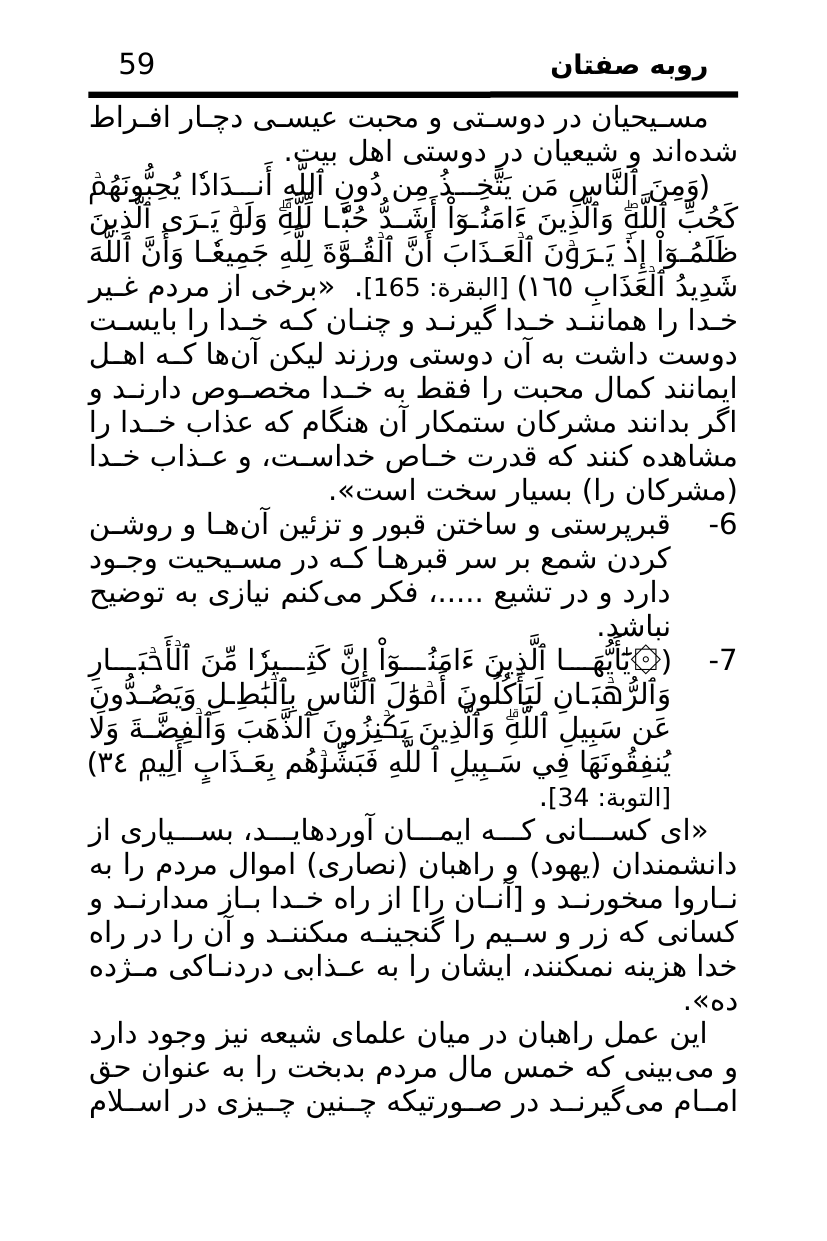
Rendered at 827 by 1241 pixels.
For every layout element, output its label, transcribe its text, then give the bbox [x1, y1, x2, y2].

text «اى کسانى که ایمان آورده‏اید، بسیارى از دانشمندان (یهود) و راهبان (نصارى) اموال مردم را به ناروا مى‏خورند و [آنان را] از راه خدا باز مى‏دارند و کسانى که زر و سیم را گنجینه مى‏کنند و آن را در راه خدا هزینه نمى‏کنند، ایشان را به عذابى دردناکی مژده ده». [89, 813, 738, 1017]
list ﴿۞يَٰٓأَيُّهَا ٱلَّذِينَ ءَامَنُوٓاْ إِنَّ كَثِيرٗا مِّنَ ٱلۡأَحۡبَارِ وَٱلرُّهۡبَانِ لَيَأۡكُلُونَ أَمۡوَٰلَ ٱلنَّاسِ بِٱلۡبَٰطِلِ وَيَصُدُّونَ عَن سَبِيلِ ٱللَّهِۗ وَٱلَّذِينَ يَكۡنِزُونَ ٱلذَّهَبَ وَٱلۡفِضَّةَ وَلَا يُنفِقُونَهَا فِي سَبِيلِ ٱللَّهِ فَبَشِّرۡهُم بِعَذَابٍ أَلِيمٖ ٣٤﴾ [التوبة: 34]. [89, 643, 708, 813]
list قبرپرستی و ساختن قبور و تزئین آن‌ها و روشن کردن شمع بر سر قبرها که در مسیحیت وجود دارد و در تشیع .....، فکر می‌کنم نیازی به توضیح نباشد. [89, 507, 708, 643]
text ﴿وَمِنَ ٱلنَّاسِ مَن يَتَّخِذُ مِن دُونِ ٱللَّهِ أَندَادٗا يُحِبُّونَهُمۡ كَحُبِّ ٱللَّهِۖ وَٱلَّذِينَ ءَامَنُوٓاْ أَشَدُّ حُبّٗا لِّلَّهِۗ وَلَوۡ يَرَى ٱلَّذِينَ ظَلَمُوٓاْ إِذۡ يَرَوۡنَ ٱلۡعَذَابَ أَنَّ ٱلۡقُوَّةَ لِلَّهِ جَمِيعٗا وَأَنَّ ٱللَّهَ شَدِيدُ ٱلۡعَذَابِ ١٦٥﴾ [البقرة: 165]. «برخی از مردم غیر خدا را همانند خدا گیرند و چنان که خدا را بایست دوست داشت به آن دوستی ورزند لیکن آن‌ها که اهل ایمانند کمال محبت را فقط به خدا مخصوص دارند و اگر بدانند مشرکان ستمکار آن هنگام که عذاب خدا را مشاهده کنند که قدرت خاص خداست، و عذاب خدا (مشرکان را) بسیار سخت است». [89, 168, 738, 507]
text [89, 1017, 738, 1119]
text مسیحیان در دوستی و محبت عیسی دچار افراط شده‌اند و شیعیان در دوستی اهل بیت. [89, 100, 738, 168]
